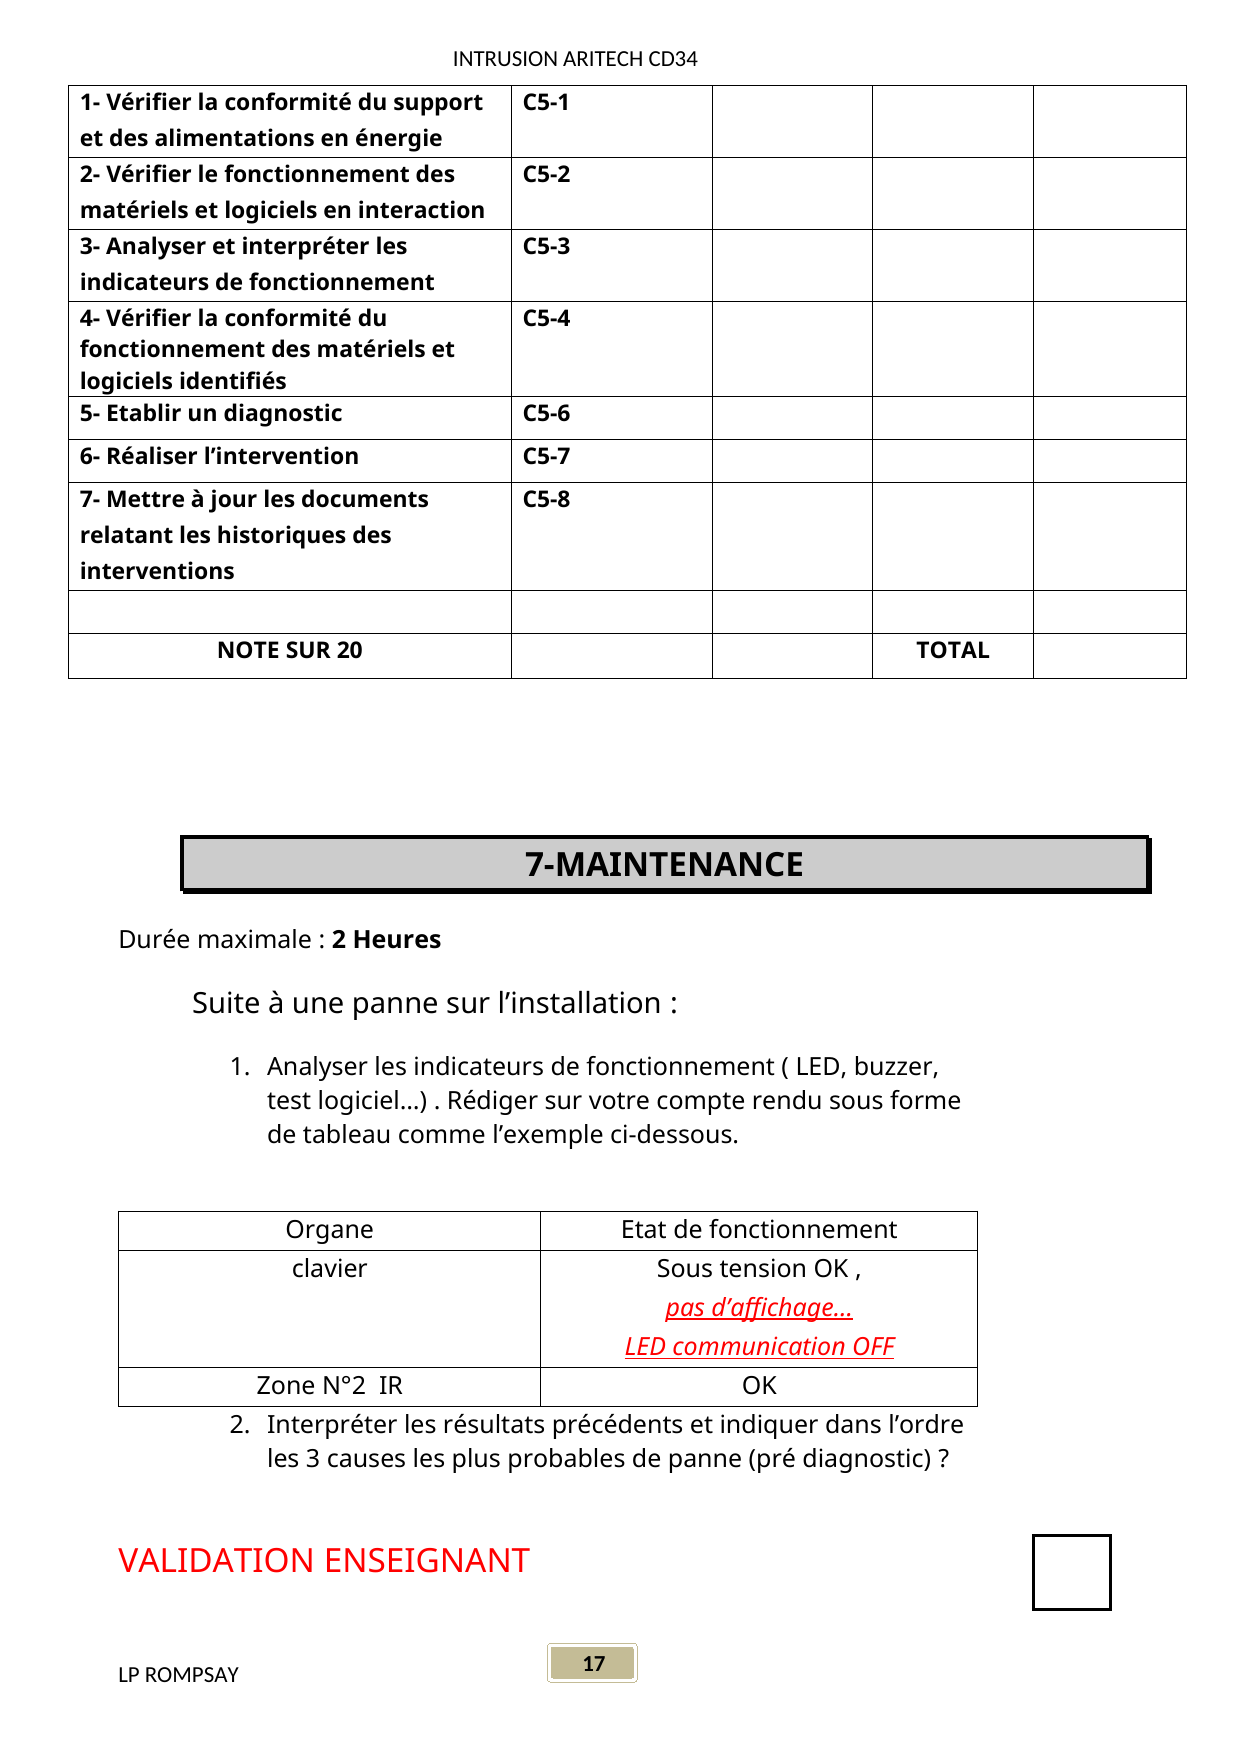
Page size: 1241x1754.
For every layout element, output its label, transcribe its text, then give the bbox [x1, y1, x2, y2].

table_cell [1034, 302, 1186, 396]
table_cell 2- Vérifier le fonctionnement des matériels et logiciels en interaction [69, 158, 511, 229]
table_cell 5- Etablir un diagnostic [69, 397, 511, 439]
text 7-MAINTENANCE [184, 839, 1146, 888]
table_cell 1- Vérifier la conformité du support et des alimentations en énergie [69, 86, 511, 157]
table_cell [873, 302, 1033, 396]
table_cell 7- Mettre à jour les documents relatant les historiques des interventions [69, 483, 511, 590]
table_cell [1034, 86, 1186, 157]
table_cell [713, 230, 872, 301]
table_cell [1034, 483, 1186, 590]
table_cell [69, 591, 511, 633]
table_cell NOTE SUR 20 [69, 634, 511, 678]
table_cell [713, 440, 872, 482]
table_cell [512, 634, 712, 678]
table_cell C5-7 [512, 440, 712, 482]
table_cell [873, 440, 1033, 482]
table_cell C5-4 [512, 302, 712, 396]
table_cell [873, 483, 1033, 590]
table_cell [1034, 158, 1186, 229]
table_cell [713, 86, 872, 157]
table_cell [713, 158, 872, 229]
table_cell 6- Réaliser l’intervention [69, 440, 511, 482]
table_cell [1034, 591, 1186, 633]
text Suite à une panne sur l’installation : [118, 982, 1137, 1022]
table_cell [512, 591, 712, 633]
table_cell [873, 86, 1033, 157]
table_cell [873, 230, 1033, 301]
table_cell C5-6 [512, 397, 712, 439]
table_cell C5-8 [512, 483, 712, 590]
table_cell [713, 591, 872, 633]
table_cell [873, 397, 1033, 439]
table_cell [1034, 634, 1186, 678]
table_cell [873, 158, 1033, 229]
table_cell Interpréter les résultats précédents et indiquer dans l’ordre les 3 causes les plus probables de panne (pré diagnostic) ? [107, 1407, 989, 1534]
table_cell 3- Analyser et interpréter les indicateurs de fonctionnement [69, 230, 511, 301]
table_cell C5-3 [512, 230, 712, 301]
table_cell [713, 483, 872, 590]
table_cell [713, 397, 872, 439]
table_cell VALIDATION ENSEIGNANT [107, 1534, 1032, 1607]
table_cell [713, 302, 872, 396]
table_cell C5-1 [512, 86, 712, 157]
table_cell [873, 591, 1033, 633]
table_cell [1034, 230, 1186, 301]
table_header Analyser les indicateurs de fonctionnement ( LED, buzzer, test logiciel…) . Rédiger sur votre compte rendu sous forme de tableau comme l’exemple ci-dessous. [107, 1048, 989, 1407]
table_cell 4- Vérifier la conformité du fonctionnement des matériels et logiciels identifiés [69, 302, 511, 396]
table_cell [713, 634, 872, 678]
table_cell C5-2 [512, 158, 712, 229]
table_cell [1035, 1537, 1109, 1607]
table_cell [1034, 440, 1186, 482]
table_cell TOTAL [873, 634, 1033, 678]
text Durée maximale : 2 Heures [118, 922, 1137, 956]
table_cell [1034, 397, 1186, 439]
